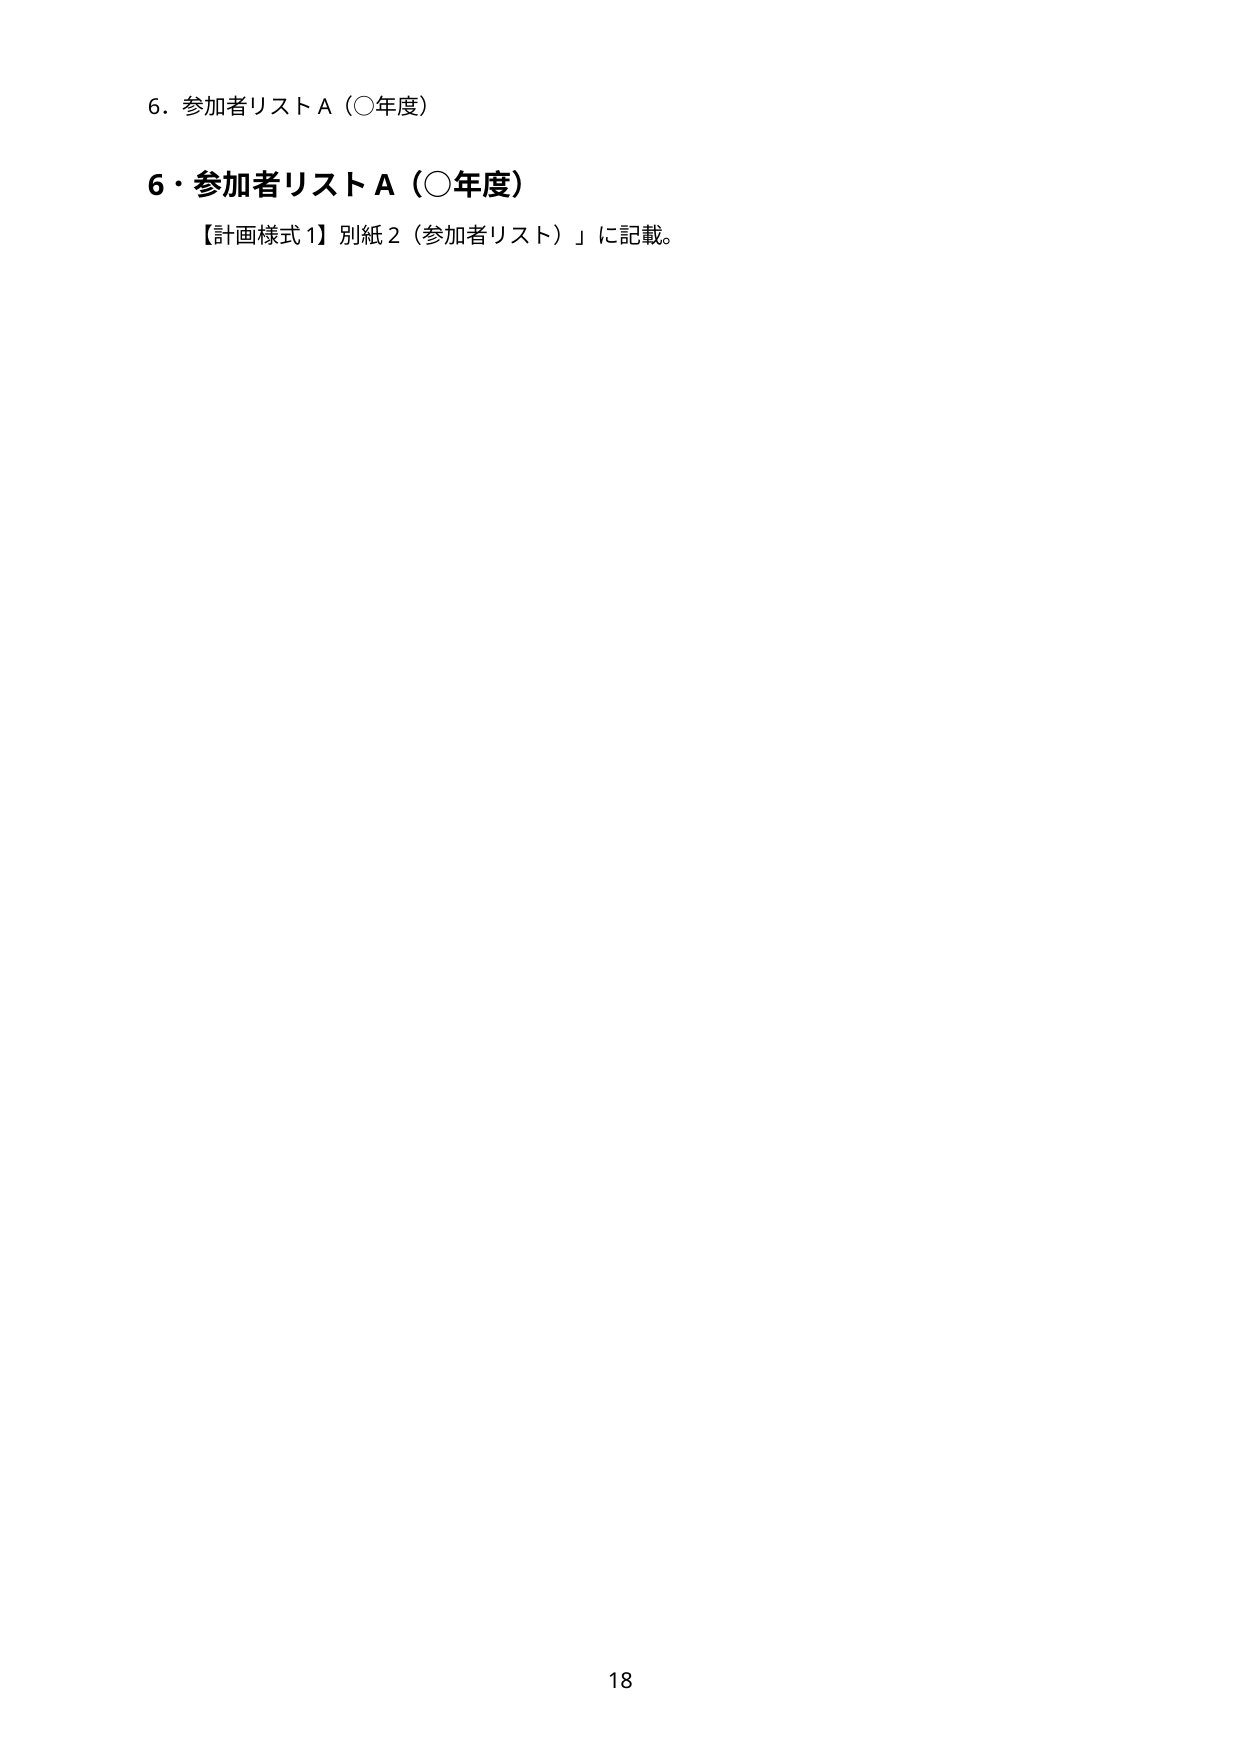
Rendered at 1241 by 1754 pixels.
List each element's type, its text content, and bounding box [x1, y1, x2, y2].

subtitle 6．参加者リストA（○年度） [148, 149, 1092, 217]
text 【計画様式1】別紙2（参加者リスト）」に記載。 [148, 217, 1092, 251]
